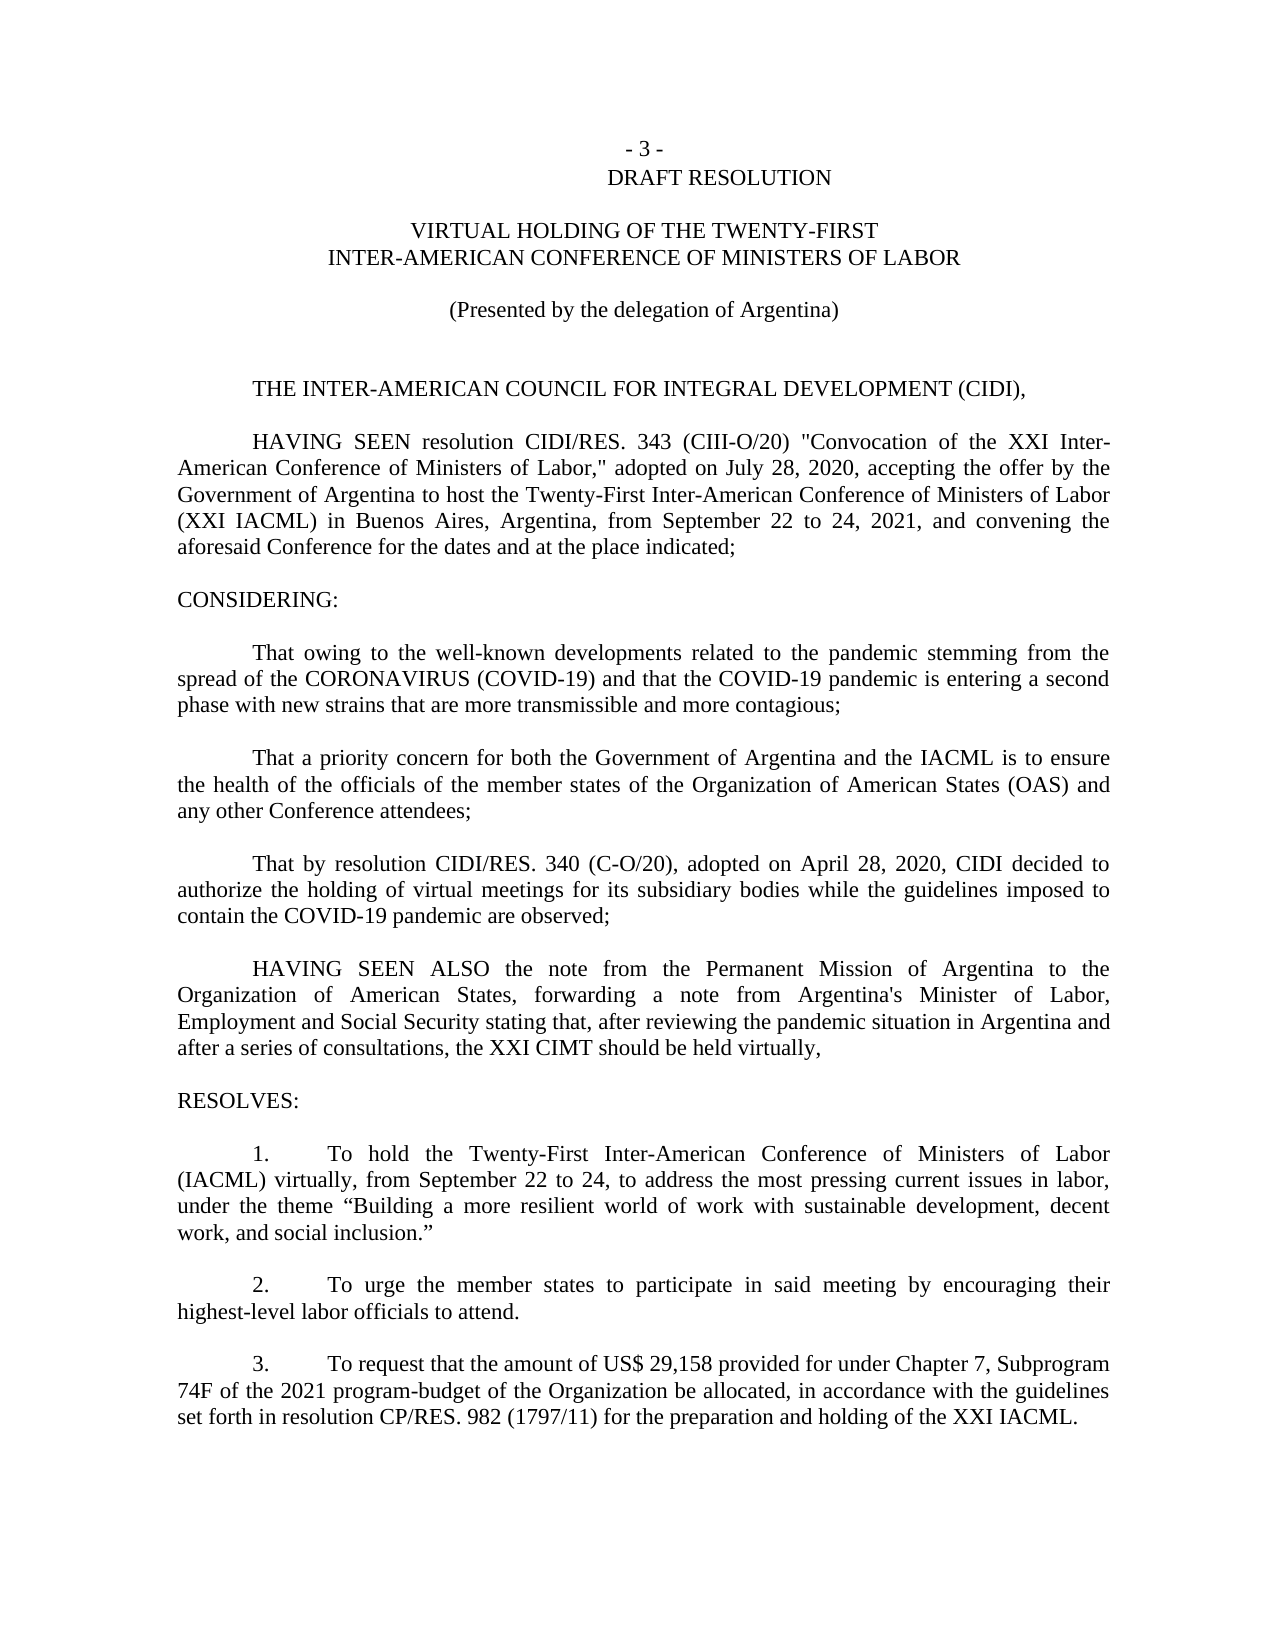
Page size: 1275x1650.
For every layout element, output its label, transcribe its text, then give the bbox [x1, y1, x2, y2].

text HAVING SEEN resolution CIDI/RES. 343 (CIII-O/20) "Convocation of the XXI Inter-American Conference of Ministers of Labor," adopted on July 28, 2020, accepting the offer by the Government of Argentina to host the Twenty-First Inter-American Conference of Ministers of Labor (XXI IACML) in Buenos Aires, Argentina, from September 22 to 24, 2021, and convening the aforesaid Conference for the dates and at the place indicated; [177, 428, 1111, 560]
text DRAFT RESOLUTION [252, 164, 1112, 191]
text 2. To urge the member states to participate in said meeting by encouraging their highest-level labor officials to attend. [177, 1271, 1111, 1324]
text That by resolution CIDI/RES. 340 (C-O/20), adopted on April 28, 2020, CIDI decided to authorize the holding of virtual meetings for its subsidiary bodies while the guidelines imposed to contain the COVID-19 pandemic are observed; [177, 850, 1111, 929]
text RESOLVES: [177, 1087, 1111, 1113]
text INTER-AMERICAN CONFERENCE OF MINISTERS OF LABOR [177, 243, 1111, 270]
text VIRTUAL HOLDING OF THE TWENTY-FIRST [177, 217, 1111, 243]
text CONSIDERING: [177, 586, 1111, 612]
text That owing to the well-known developments related to the pandemic stemming from the spread of the CORONAVIRUS (COVID-19) and that the COVID-19 pandemic is entering a second phase with new strains that are more transmissible and more contagious; [177, 639, 1111, 718]
text 1. To hold the Twenty-First Inter-American Conference of Ministers of Labor (IACML) virtually, from September 22 to 24, to address the most pressing current issues in labor, under the theme “Building a more resilient world of work with sustainable development, decent work, and social inclusion.” [177, 1139, 1111, 1245]
text That a priority concern for both the Government of Argentina and the IACML is to ensure the health of the officials of the member states of the Organization of American States (OAS) and any other Conference attendees; [177, 744, 1111, 823]
text (Presented by the delegation of Argentina) [177, 296, 1111, 323]
text HAVING SEEN ALSO the note from the Permanent Mission of Argentina to the Organization of American States, forwarding a note from Argentina's Minister of Labor, Employment and Social Security stating that, after reviewing the pandemic situation in Argentina and after a series of consultations, the XXI CIMT should be held virtually, [177, 955, 1111, 1061]
text 3. To request that the amount of US$ 29,158 provided for under Chapter 7, Subprogram 74F of the 2021 program-budget of the Organization be allocated, in accordance with the guidelines set forth in resolution CP/RES. 982 (1797/11) for the preparation and holding of the XXI IACML. [177, 1350, 1111, 1429]
text THE INTER-AMERICAN COUNCIL FOR INTEGRAL DEVELOPMENT (CIDI), [177, 375, 1111, 402]
